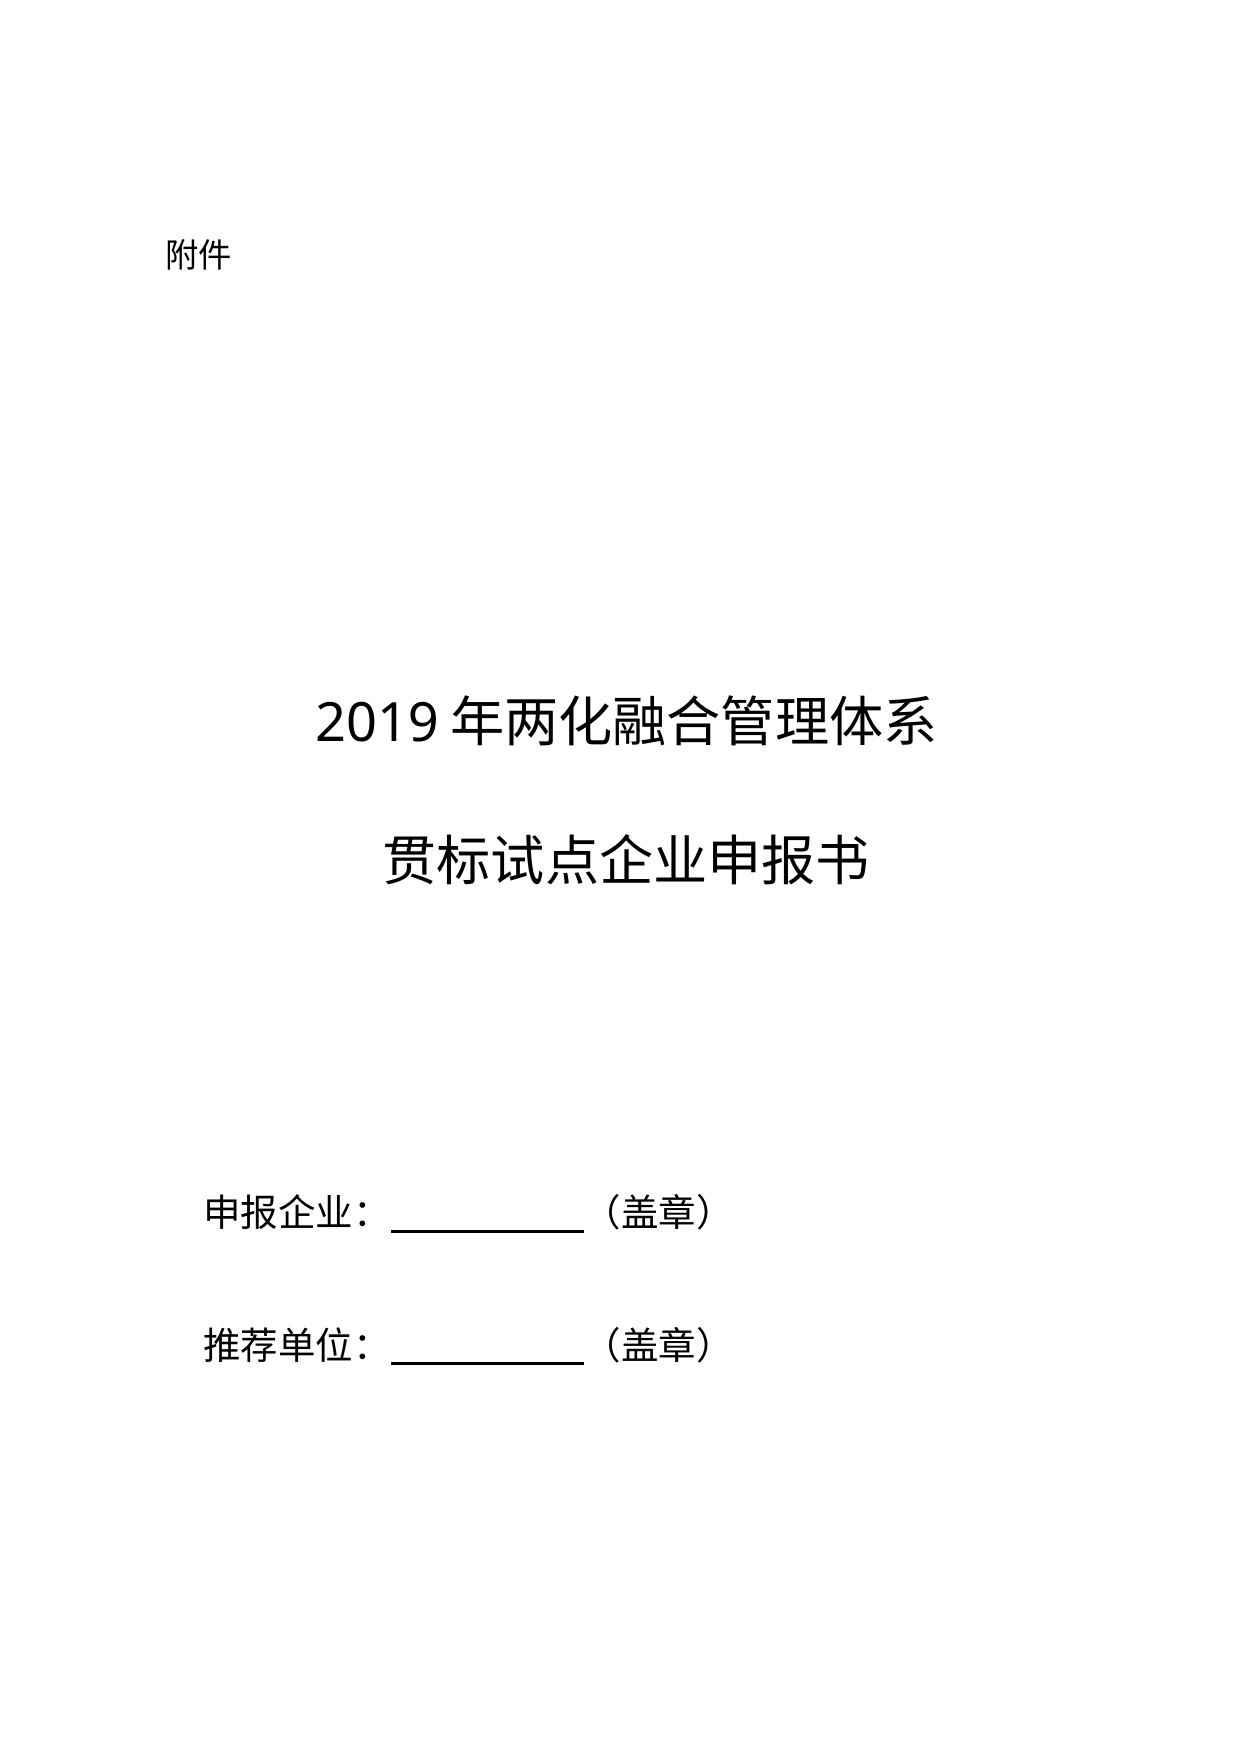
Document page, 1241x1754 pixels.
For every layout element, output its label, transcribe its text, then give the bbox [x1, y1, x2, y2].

text 申报企业： （盖章） [166, 1177, 1087, 1244]
text 2019年两化融合管理体系 [165, 668, 1087, 768]
text 附件 [165, 220, 1065, 279]
text 贯标试点企业申报书 [165, 807, 1087, 906]
text 推荐单位： （盖章） [165, 1310, 1087, 1376]
